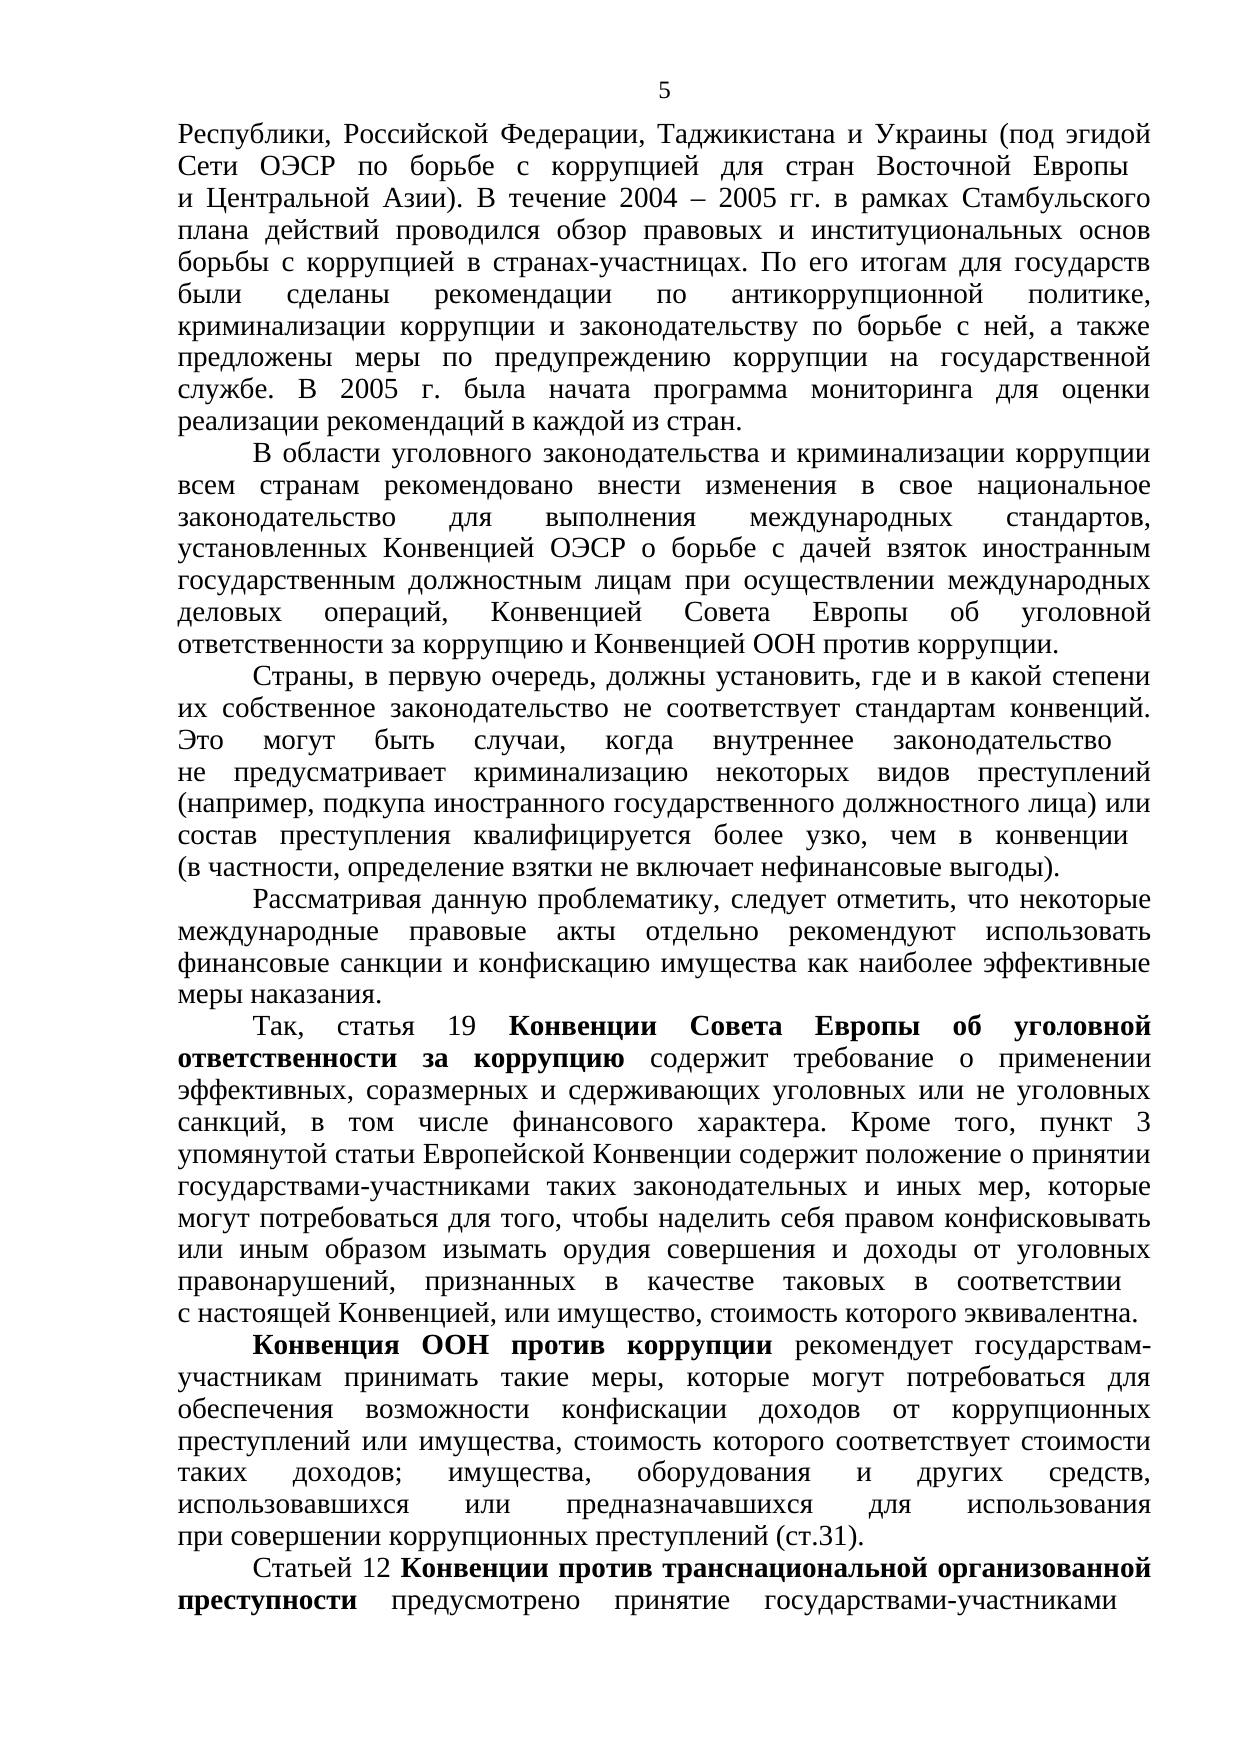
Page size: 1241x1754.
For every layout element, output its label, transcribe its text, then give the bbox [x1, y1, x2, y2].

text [177, 1552, 1152, 1616]
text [177, 118, 1152, 437]
text Страны, в первую очередь, должны установить, где и в какой степени их собственное законодательство не соответствует стандартам конвенций. Это могут быть случаи, когда внутреннее законодательство не предусматривает криминализацию некоторых видов преступлений (например, подкупа иностранного государственного должностного лица) или состав преступления квалифицируется более узко, чем в конвенции (в частности, определение взятки не включает нефинансовые выгоды). [177, 660, 1152, 883]
text Так, статья 19 Конвенции Совета Европы об уголовной ответственности за коррупцию содержит требование о применении эффективных, соразмерных и сдерживающих уголовных или не уголовных санкций, в том числе финансового характера. Кроме того, пункт 3 упомянутой статьи Европейской Конвенции содержит положение о принятии государствами-участниками таких законодательных и иных мер, которые могут потребоваться для того, чтобы наделить себя правом конфисковывать или иным образом изымать орудия совершения и доходы от уголовных правонарушений, признанных в качестве таковых в соответствии с настоящей Конвенцией, или имущество, стоимость которого эквивалентна. [177, 1010, 1152, 1329]
text Конвенция ООН против коррупции рекомендует государствам-участникам принимать такие меры, которые могут потребоваться для обеспечения возможности конфискации доходов от коррупционных преступлений или имущества, стоимость которого соответствует стоимости таких доходов; имущества, оборудования и других средств, использовавшихся или предназначавшихся для использования при совершении коррупционных преступлений (ст.31). [177, 1329, 1152, 1552]
text В области уголовного законодательства и криминализации коррупции всем странам рекомендовано внести изменения в свое национальное законодательство для выполнения международных стандартов, установленных Конвенцией ОЭСР о борьбе с дачей взяток иностранным государственным должностным лицам при осуществлении международных деловых операций, Конвенцией Совета Европы об уголовной ответственности за коррупцию и Конвенцией ООН против коррупции. [177, 437, 1152, 660]
text Рассматривая данную проблематику, следует отметить, что некоторые международные правовые акты отдельно рекомендуют использовать финансовые санкции и конфискацию имущества как наиболее эффективные меры наказания. [177, 883, 1152, 1010]
